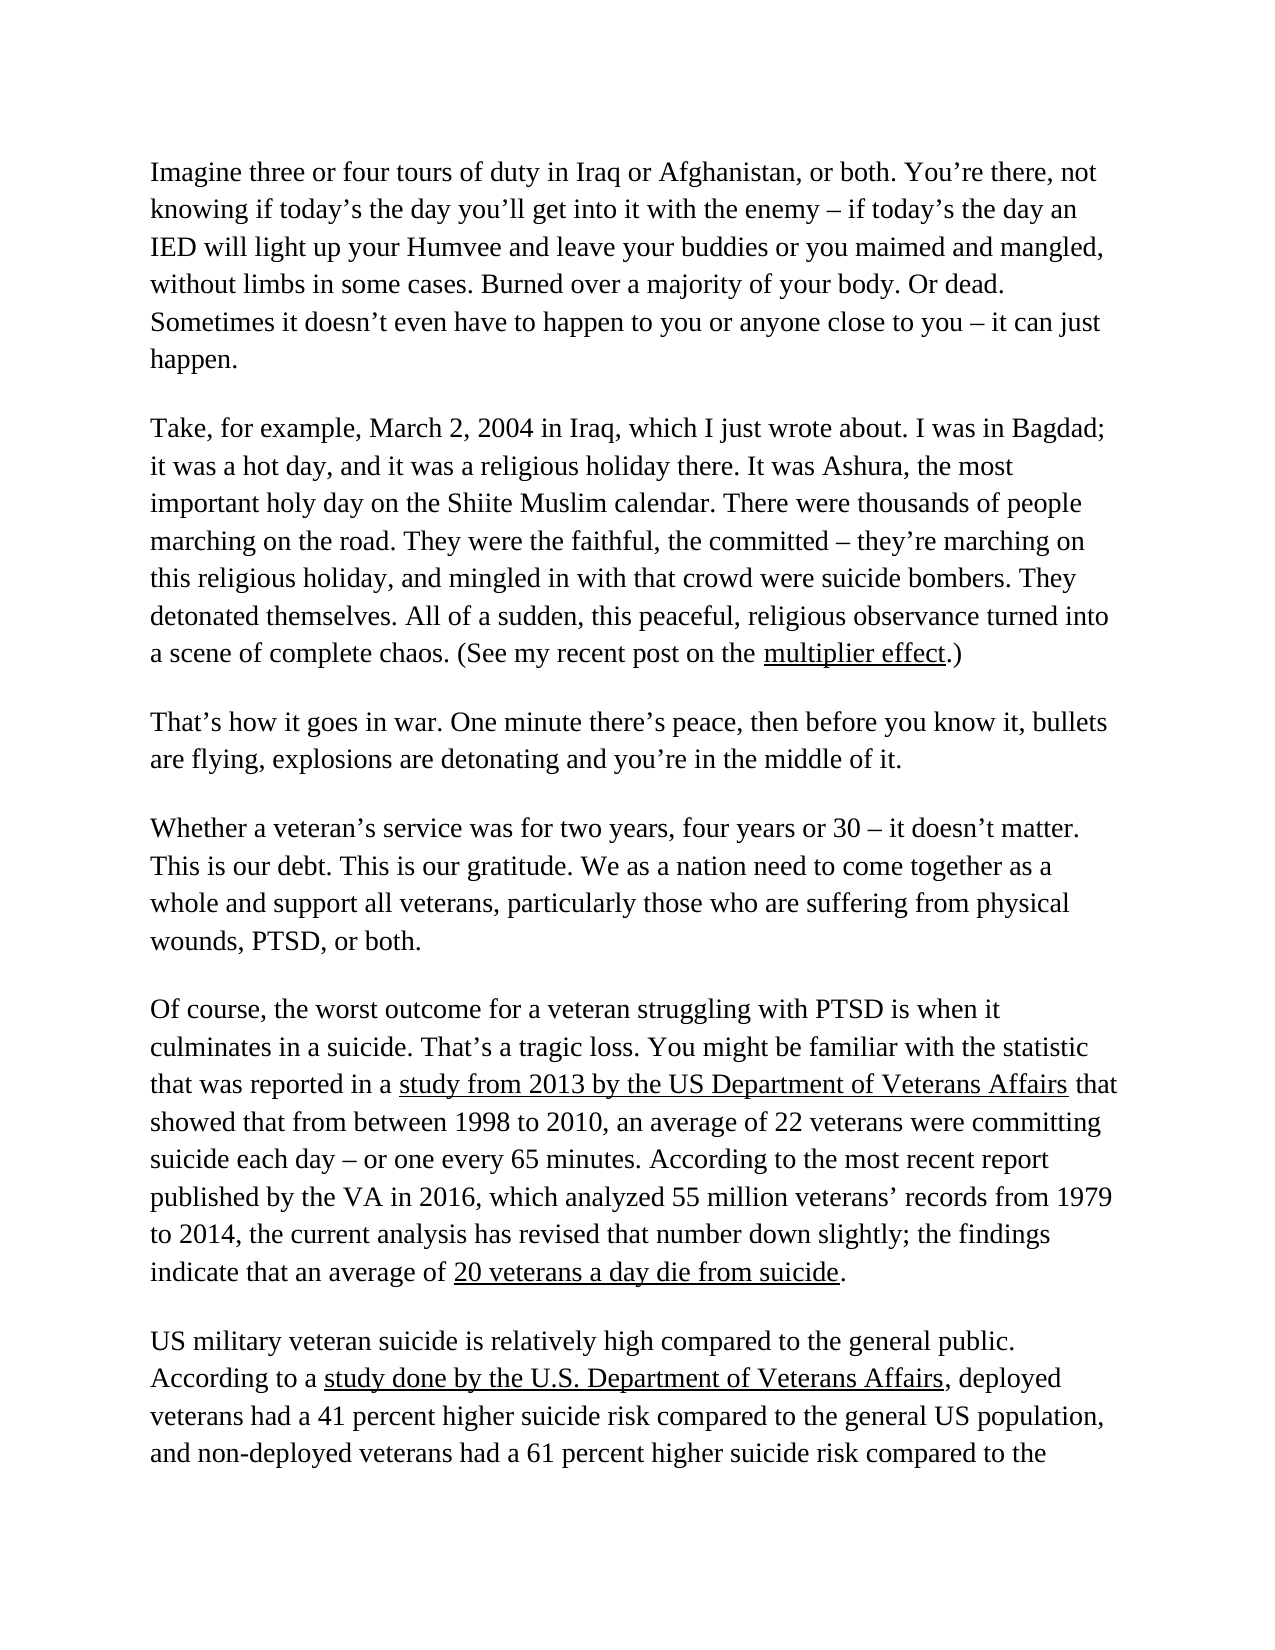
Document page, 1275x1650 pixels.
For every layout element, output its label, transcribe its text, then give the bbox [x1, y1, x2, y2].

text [150, 1319, 1125, 1469]
text Take, for example, March 2, 2004 in Iraq, which I just wrote about. I was in Bagdad; it was a hot day, and it was a religious holiday there. It was Ashura, the most important holy day on the Shiite Muslim calendar. There were thousands of people marching on the road. They were the faithful, the committed – they’re marching on this religious holiday, and mingled in with that crowd were suicide bombers. They detonated themselves. All of a sudden, this peaceful, religious observance turned into a scene of complete chaos. (See my recent post on the multiplier effect.) [150, 406, 1125, 669]
text Of course, the worst outcome for a veteran struggling with PTSD is when it culminates in a suicide. That’s a tragic loss. You might be familiar with the statistic that was reported in a study from 2013 by the US Department of Veterans Affairs that showed that from between 1998 to 2010, an average of 22 veterans were committing suicide each day – or one every 65 minutes. According to the most recent report published by the VA in 2016, which analyzed 55 million veterans’ records from 1979 to 2014, the current analysis has revised that number down slightly; the findings indicate that an average of 20 veterans a day die from suicide. [150, 987, 1125, 1287]
text Imagine three or four tours of duty in Iraq or Afghanistan, or both. You’re there, not knowing if today’s the day you’ll get into it with the enemy – if today’s the day an IED will light up your Humvee and leave your buddies or you maimed and mangled, without limbs in some cases. Burned over a majority of your body. Or dead. Sometimes it doesn’t even have to happen to you or anyone close to you – it can just happen. [150, 150, 1125, 375]
text Whether a veteran’s service was for two years, four years or 30 – it doesn’t matter. This is our debt. This is our gratitude. We as a nation need to come together as a whole and support all veterans, particularly those who are suffering from physical wounds, PTSD, or both. [150, 806, 1125, 956]
text That’s how it goes in war. One minute there’s peace, then before you know it, bullets are flying, explosions are detonating and you’re in the middle of it. [150, 700, 1125, 775]
